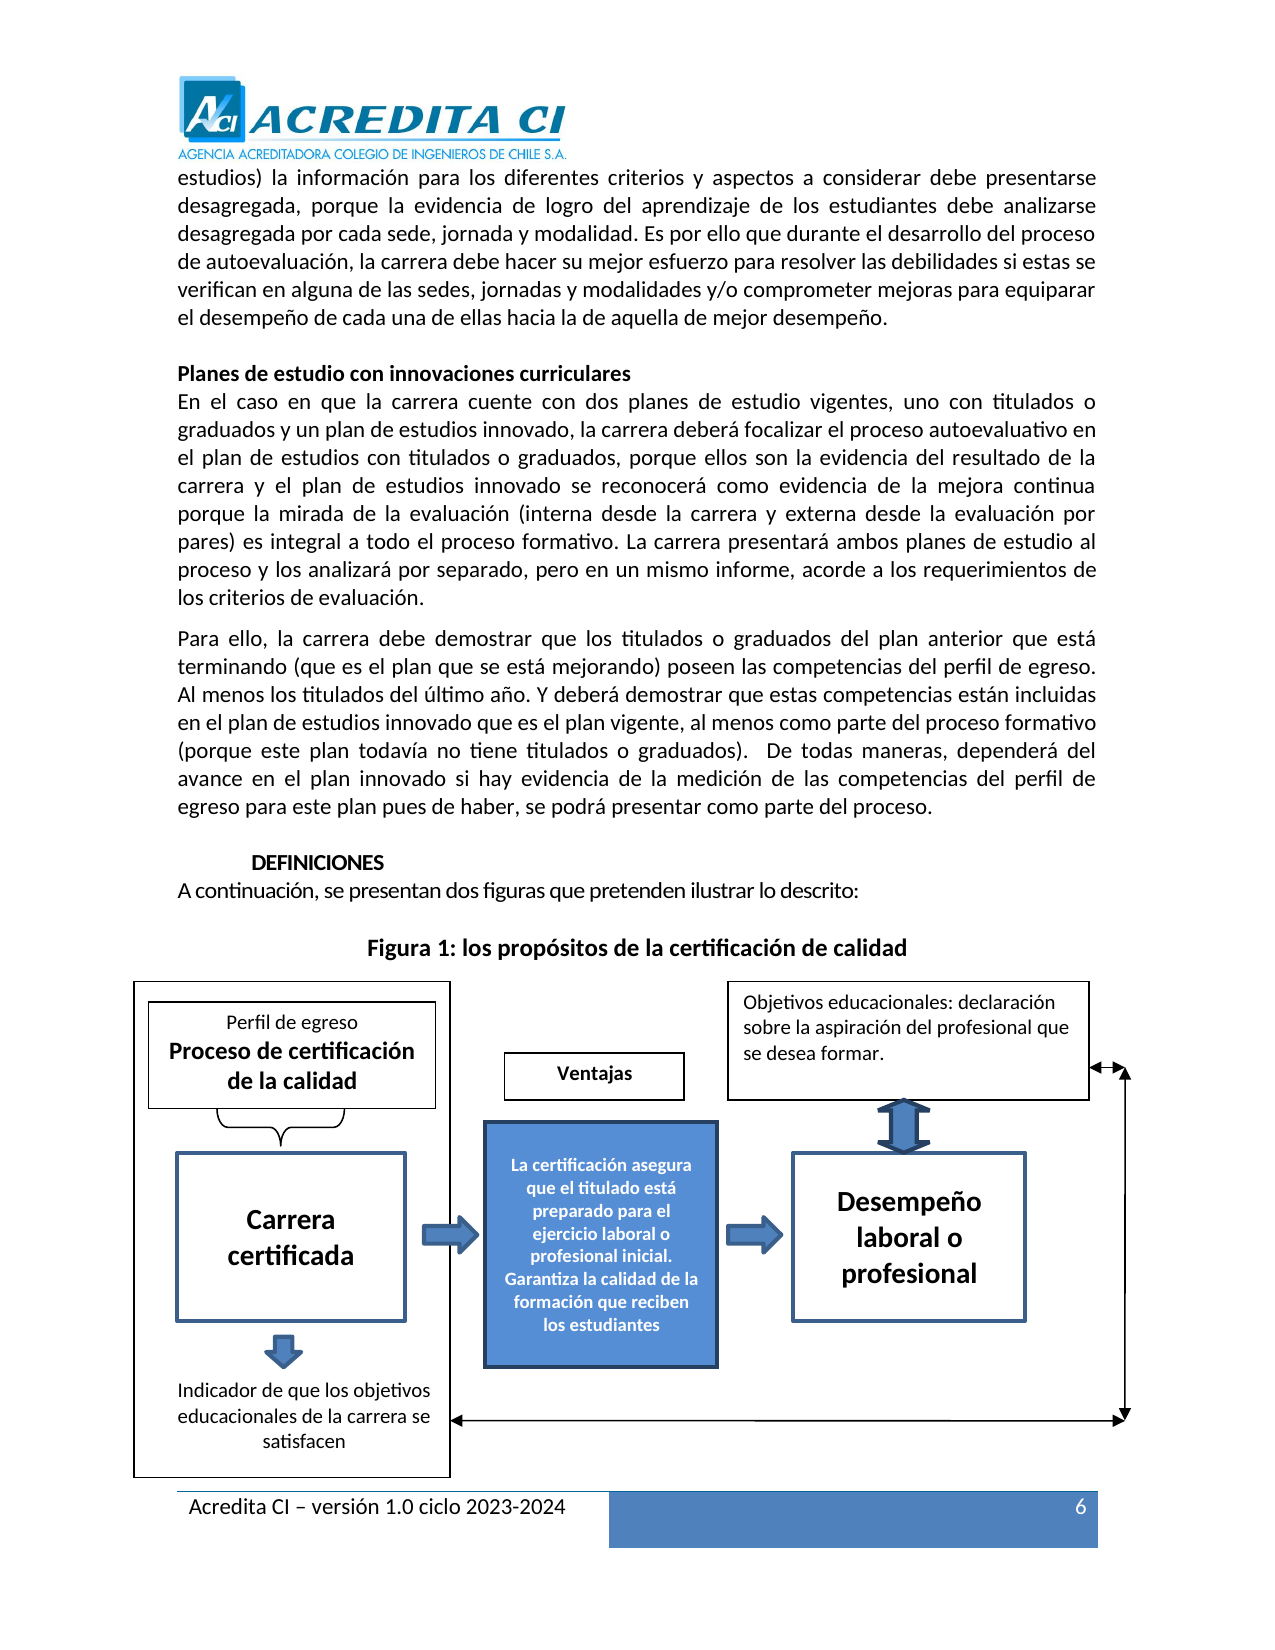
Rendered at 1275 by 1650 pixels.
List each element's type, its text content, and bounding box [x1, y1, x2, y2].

text En el caso en que la carrera cuente con dos planes de estudio vigentes, uno con titulados o graduados y un plan de estudios innovado, la carrera deberá focalizar el proceso autoevaluativo en el plan de estudios con titulados o graduados, porque ellos son la evidencia del resultado de la carrera y el plan de estudios innovado se reconocerá como evidencia de la mejora continua porque la mirada de la evaluación (interna desde la carrera y externa desde la evaluación por pares) es integral a todo el proceso formativo. La carrera presentará ambos planes de estudio al proceso y los analizará por separado, pero en un mismo informe, acorde a los requerimientos de los criterios de evaluación. [177, 387, 1098, 611]
picture [177, 73, 570, 163]
text Figura 1: los propósitos de la certificación de calidad [177, 932, 1098, 963]
text A continuación, se presentan dos figuras que pretenden ilustrar lo descrito: [177, 876, 1098, 904]
text DEFINICIONES [177, 848, 1098, 876]
text Para ello, la carrera debe demostrar que los titulados o graduados del plan anterior que está terminando (que es el plan que se está mejorando) poseen las competencias del perfil de egreso. Al menos los titulados del último año. Y deberá demostrar que estas competencias están incluidas en el plan de estudios innovado que es el plan vigente, al menos como parte del proceso formativo (porque este plan todavía no tiene titulados o graduados). De todas maneras, dependerá del avance en el plan innovado si hay evidencia de la medición de las competencias del perfil de egreso para este plan pues de haber, se podrá presentar como parte del proceso. [177, 624, 1098, 820]
text Planes de estudio con innovaciones curriculares [177, 359, 1098, 387]
